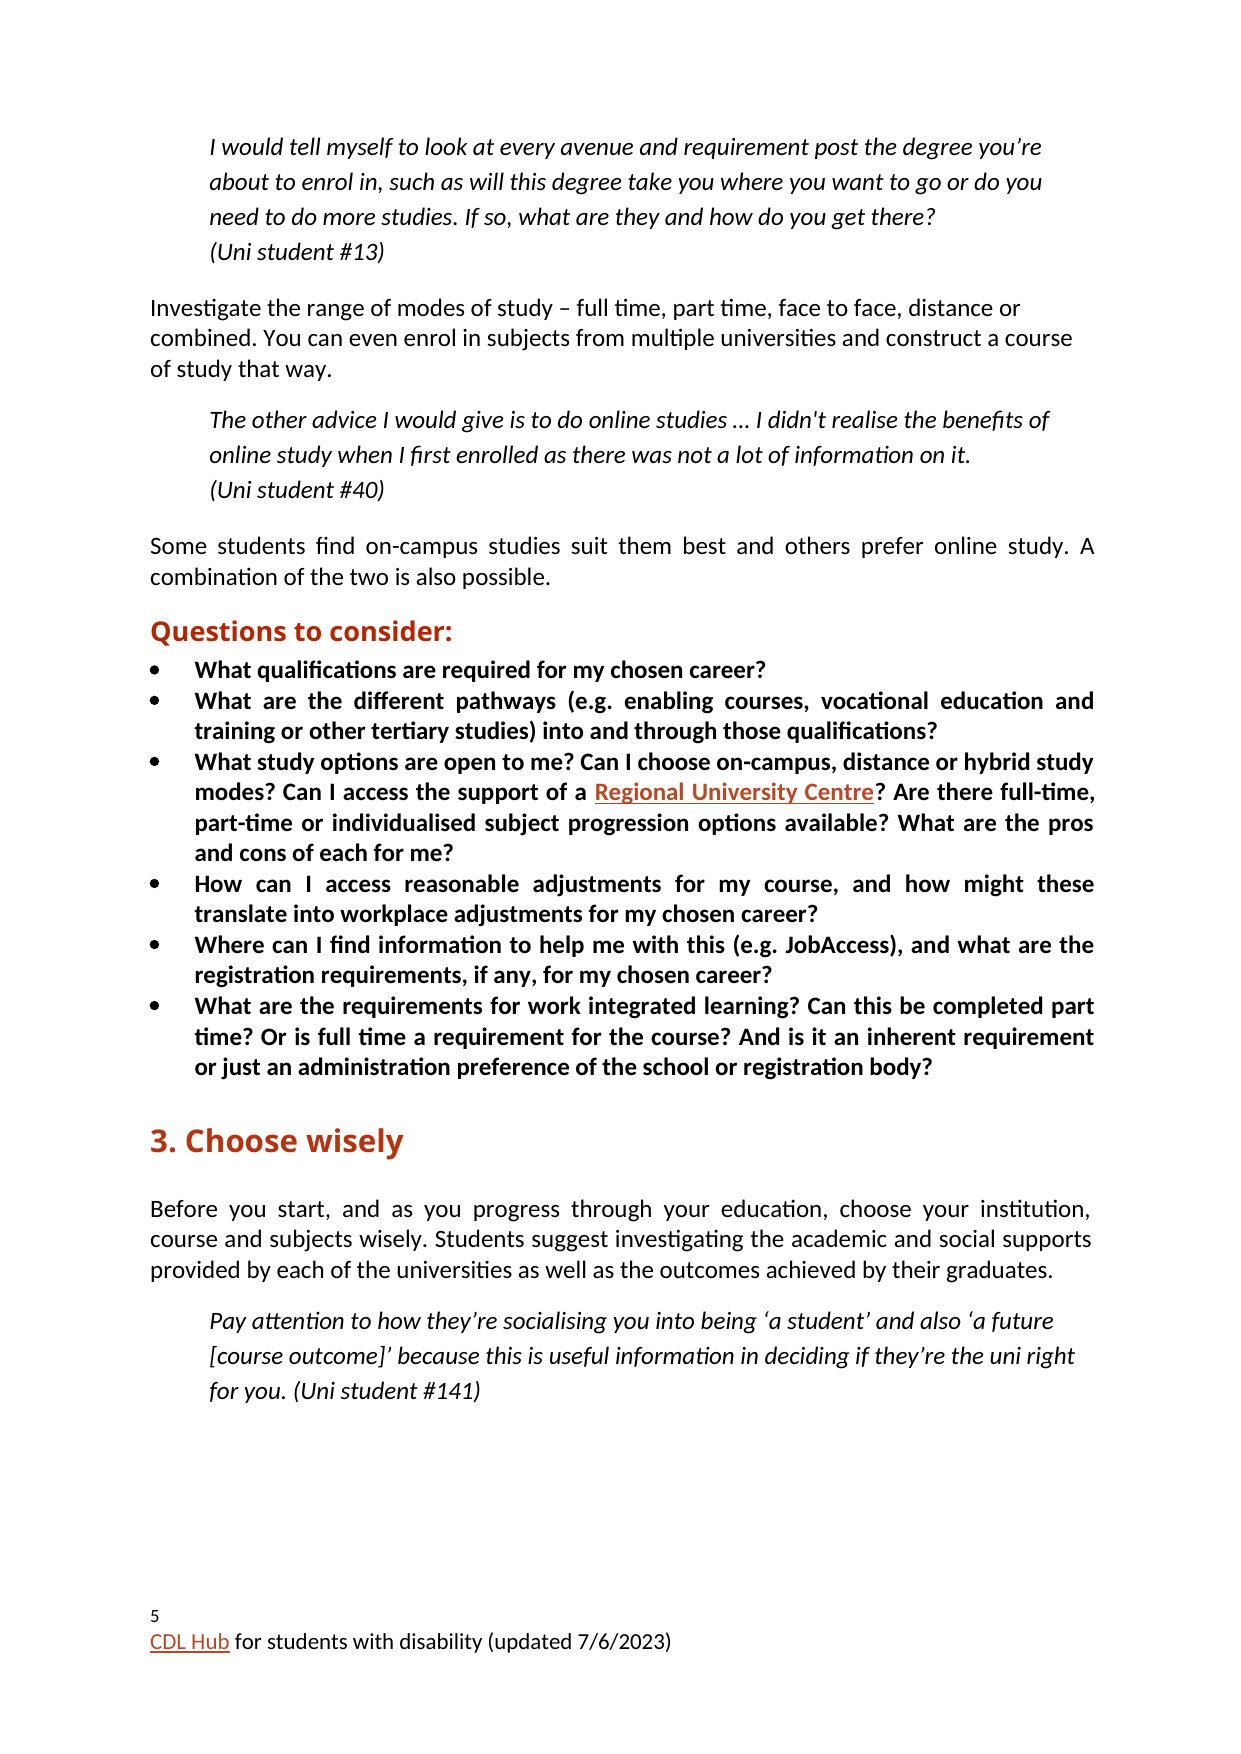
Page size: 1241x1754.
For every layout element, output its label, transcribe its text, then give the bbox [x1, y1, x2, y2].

text The other advice I would give is to do online studies … I didn't realise the benefits of online study when I first enrolled as there was not a lot of information on it. (Uni student #40) [209, 404, 1090, 505]
list What are the different pathways (e.g. enabling courses, vocational education and training or other tertiary studies) into and through those qualifications? [150, 685, 1096, 746]
text Before you start, and as you progress through your education, choose your institution, course and subjects wisely. Students suggest investigating the academic and social supports provided by each of the universities as well as the outcomes achieved by their graduates. [150, 1193, 1093, 1285]
text Some students find on-campus studies suit them best and others prefer online study. A combination of the two is also possible. [150, 530, 1096, 591]
list Where can I find information to help me with this (e.g. JobAccess), and what are the registration requirements, if any, for my chosen career? [150, 929, 1096, 990]
list What qualifications are required for my chosen career? [150, 654, 1096, 685]
list How can I access reasonable adjustments for my course, and how might these translate into workplace adjustments for my chosen career? [150, 868, 1096, 929]
subtitle 3. Choose wisely [150, 1119, 1090, 1162]
text I would tell myself to look at every avenue and requirement post the degree you’re about to enrol in, such as will this degree take you where you want to go or do you need to do more studies. If so, what are they and how do you get there? (Uni student #13) [209, 131, 1090, 267]
text Pay attention to how they’re socialising you into being ‘a student’ and also ‘a future [course outcome]’ because this is useful information in deciding if they’re the uni right for you. (Uni student #141) [209, 1306, 1090, 1406]
text Investigate the range of modes of study – full time, part time, face to face, distance or combined. You can even enrol in subjects from multiple universities and construct a course of study that way. [150, 292, 1090, 383]
subtitle Questions to consider: [150, 612, 1090, 649]
list What are the requirements for work integrated learning? Can this be completed part time? Or is full time a requirement for the course? And is it an inherent requirement or just an administration preference of the school or registration body? [150, 990, 1096, 1082]
list What study options are open to me? Can I choose on-campus, distance or hybrid study modes? Can I access the support of a Regional University Centre? Are there full-time, part-time or individualised subject progression options available? What are the pros and cons of each for me? [150, 746, 1096, 868]
